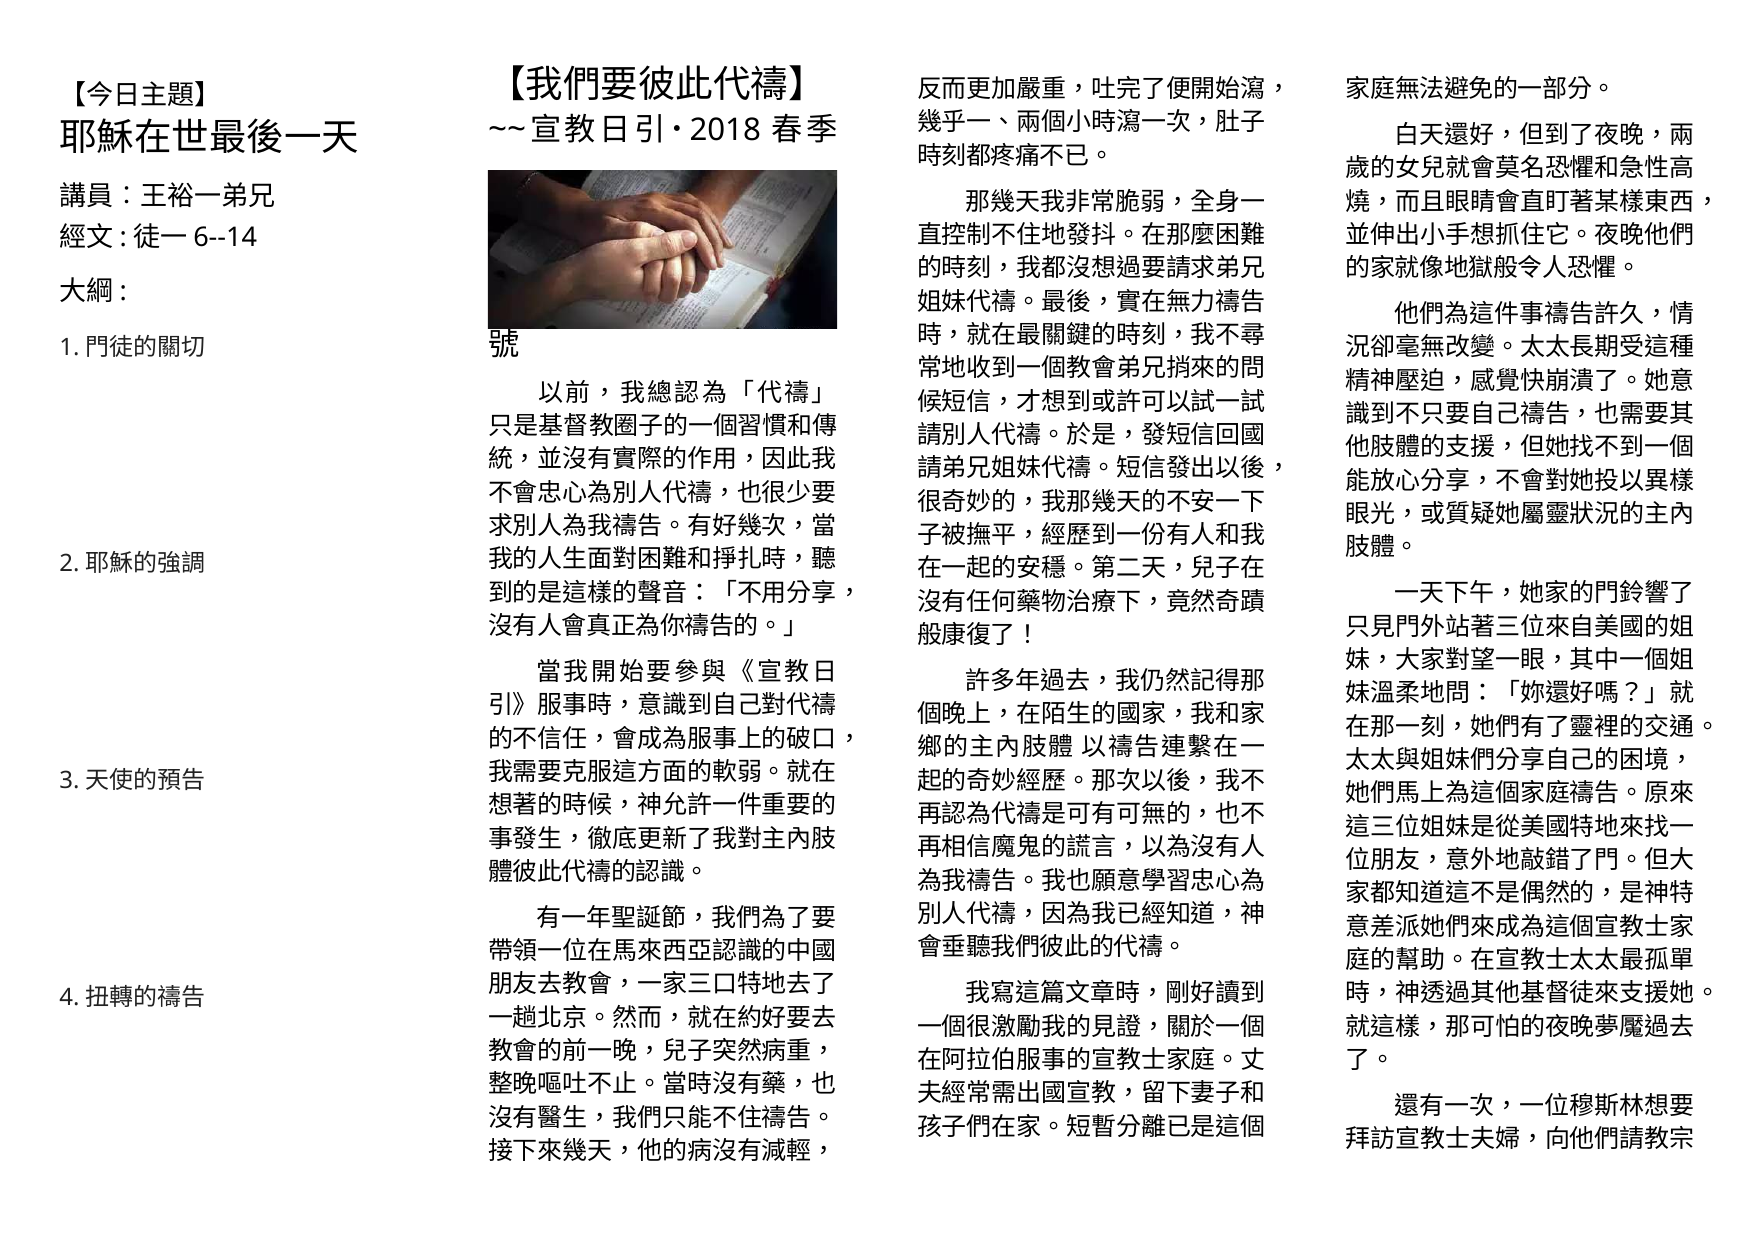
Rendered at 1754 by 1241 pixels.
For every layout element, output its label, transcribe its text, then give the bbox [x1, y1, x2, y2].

text 以前，我總認為「代禱」只是基督教圈子的一個習慣和傳統，並沒有實際的作用，因此我不會忠心為別人代禱，也很少要求別人為我禱告。有好幾次，當我的人生面對困難和掙扎時，聽到的是這樣的聲音：「不用分享，沒有人會真正為你禱告的。」 [488, 374, 837, 641]
text 我寫這篇文章時，剛好讀到一個很激勵我的見證，關於一個在阿拉伯服事的宣教士家庭。丈夫經常需出國宣教，留下妻子和孩子們在家。短暫分離已是這個家庭無法避免的一部分。 [917, 975, 1266, 1142]
text 3. 天使的預告 [59, 755, 408, 797]
text 許多年過去，我仍然記得那個晚上，在陌生的國家，我和家鄉的主內肢體 以禱告連繫在一起的奇妙經歷。那次以後，我不再認為代禱是可有可無的，也不再相信魔鬼的謊言，以為沒有人為我禱告。我也願意學習忠心為別人代禱，因為我已經知道，神會垂聽我們彼此的代禱。 [917, 662, 1266, 962]
text 那幾天我非常脆弱，全身一直控制不住地發抖。在那麼困難的時刻，我都沒想過要請求弟兄姐妹代禱。最後，實在無力禱告時，就在最關鍵的時刻，我不尋常地收到一個教會弟兄捎來的問候短信，才想到或許可以試一試請別人代禱。於是，發短信回國請弟兄姐妹代禱。短信發出以後，很奇妙的，我那幾天的不安一下子被撫平，經歷到一份有人和我在一起的安穩。第二天，兒子在沒有任何藥物治療下，竟然奇蹟般康復了！ [917, 183, 1266, 650]
text 1. 門徒的關切 [59, 322, 408, 363]
text 【我們要彼此代禱】 [488, 71, 837, 104]
text 還有一次，一位穆斯林想要拜訪宣教士夫婦，向他們請教宗教課題，還邀請了一位宗教警察同行。這是難得機會，但也有潛在危機，因為宗教警察可能是去調查他們的。面對這棘手難題，他們想到要連結其他信徒為此事禱告。 [1346, 1087, 1695, 1154]
text 4. 扭轉的禱告 [59, 972, 408, 1013]
text 當我開始要參與《宣教日引》服事時，意識到自己對代禱的不信任，會成為服事上的破口，我需要克服這方面的軟弱。就在想著的時候，神允許一件重要的事發生，徹底更新了我對主內肢體彼此代禱的認識。 [488, 654, 837, 887]
text 大綱 : [59, 267, 408, 309]
text 我寫這篇文章時，剛好讀到一個很激勵我的見證，關於一個在阿拉伯服事的宣教士家庭。丈夫經常需出國宣教，留下妻子和孩子們在家。短暫分離已是這個家庭無法避免的一部分。 [1346, 71, 1695, 104]
text 他們為這件事禱告許久，情況卻毫無改變。太太長期受這種精神壓迫，感覺快崩潰了。她意識到不只要自己禱告，也需要其他肢體的支援，但她找不到一個能放心分享，不會對她投以異樣眼光，或質疑她屬靈狀況的主內肢體。 [1346, 296, 1695, 562]
text 一天下午，她家的門鈴響了，只見門外站著三位來自美國的姐妹，大家對望一眼，其中一個姐妹溫柔地問：「妳還好嗎？」就在那一刻，她們有了靈裡的交通。太太與姐妹們分享自己的困境，她們馬上為這個家庭禱告。原來這三位姐妹是從美國特地來找一位朋友，意外地敲錯了門。但大家都知道這不是偶然的，是神特意差派她們來成為這個宣教士家庭的幫助。在宣教士太太最孤單時，神透過其他基督徒來支援她。就這樣，那可怕的夜晚夢魘過去了。 [1346, 575, 1695, 1075]
text 2. 耶穌的強調 [59, 538, 408, 580]
picture [487, 170, 838, 329]
text ~~宣教日引˙2018春季號 [488, 114, 837, 170]
text 有一年聖誕節，我們為了要帶領一位在馬來西亞認識的中國朋友去教會，一家三口特地去了一趟北京。然而，就在約好要去教會的前一晚，兒子突然病重，整晚嘔吐不止。當時沒有藥，也沒有醫生，我們只能不住禱告。接下來幾天，他的病沒有減輕，反而更加嚴重，吐完了便開始瀉，幾乎一、兩個小時瀉一次，肚子時刻都疼痛不已。 [488, 899, 837, 1166]
text 經文 : 徒一6--14 [59, 213, 408, 255]
text ~~宣教日引˙2018春季號 [488, 329, 837, 362]
text 【今日主題】 [59, 71, 408, 112]
text 講員︰王裕一弟兄 [59, 172, 408, 213]
text 耶穌在世最後一天 [59, 117, 408, 159]
text 有一年聖誕節，我們為了要帶領一位在馬來西亞認識的中國朋友去教會，一家三口特地去了一趟北京。然而，就在約好要去教會的前一晚，兒子突然病重，整晚嘔吐不止。當時沒有藥，也沒有醫生，我們只能不住禱告。接下來幾天，他的病沒有減輕，反而更加嚴重，吐完了便開始瀉，幾乎一、兩個小時瀉一次，肚子時刻都疼痛不已。 [917, 71, 1266, 171]
text 白天還好，但到了夜晚，兩歲的女兒就會莫名恐懼和急性高燒，而且眼睛會直盯著某樣東西，並伸出小手想抓住它。夜晚他們的家就像地獄般令人恐懼。 [1346, 117, 1695, 283]
